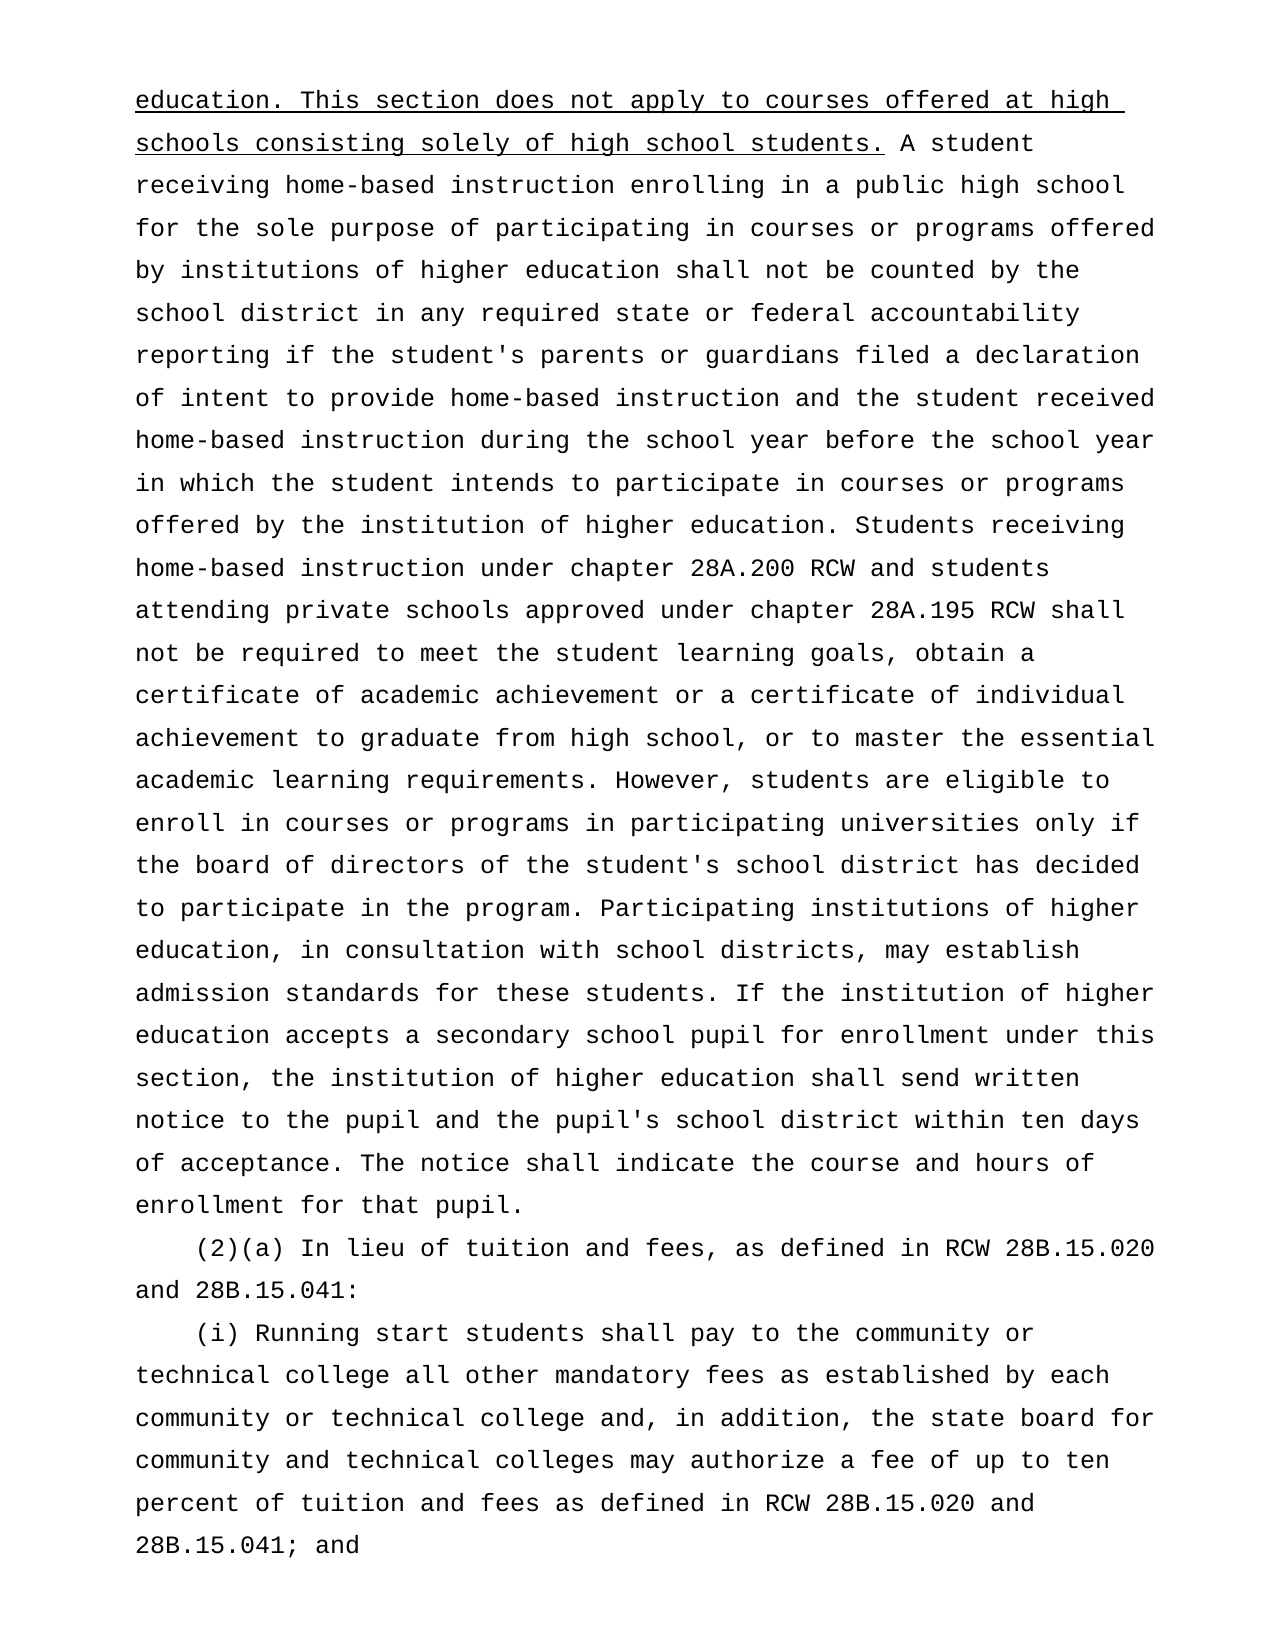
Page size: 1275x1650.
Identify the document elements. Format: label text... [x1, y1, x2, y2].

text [135, 75, 1170, 1222]
text (i) Running start students shall pay to the community or technical college all other mandatory fees as established by each community or technical college and, in addition, the state board for community and technical colleges may authorize a fee of up to ten percent of tuition and fees as defined in RCW 28B.15.020 and 28B.15.041; and [135, 1307, 1170, 1562]
text (2)(a) In lieu of tuition and fees, as defined in RCW 28B.15.020 and 28B.15.041: [135, 1222, 1170, 1307]
